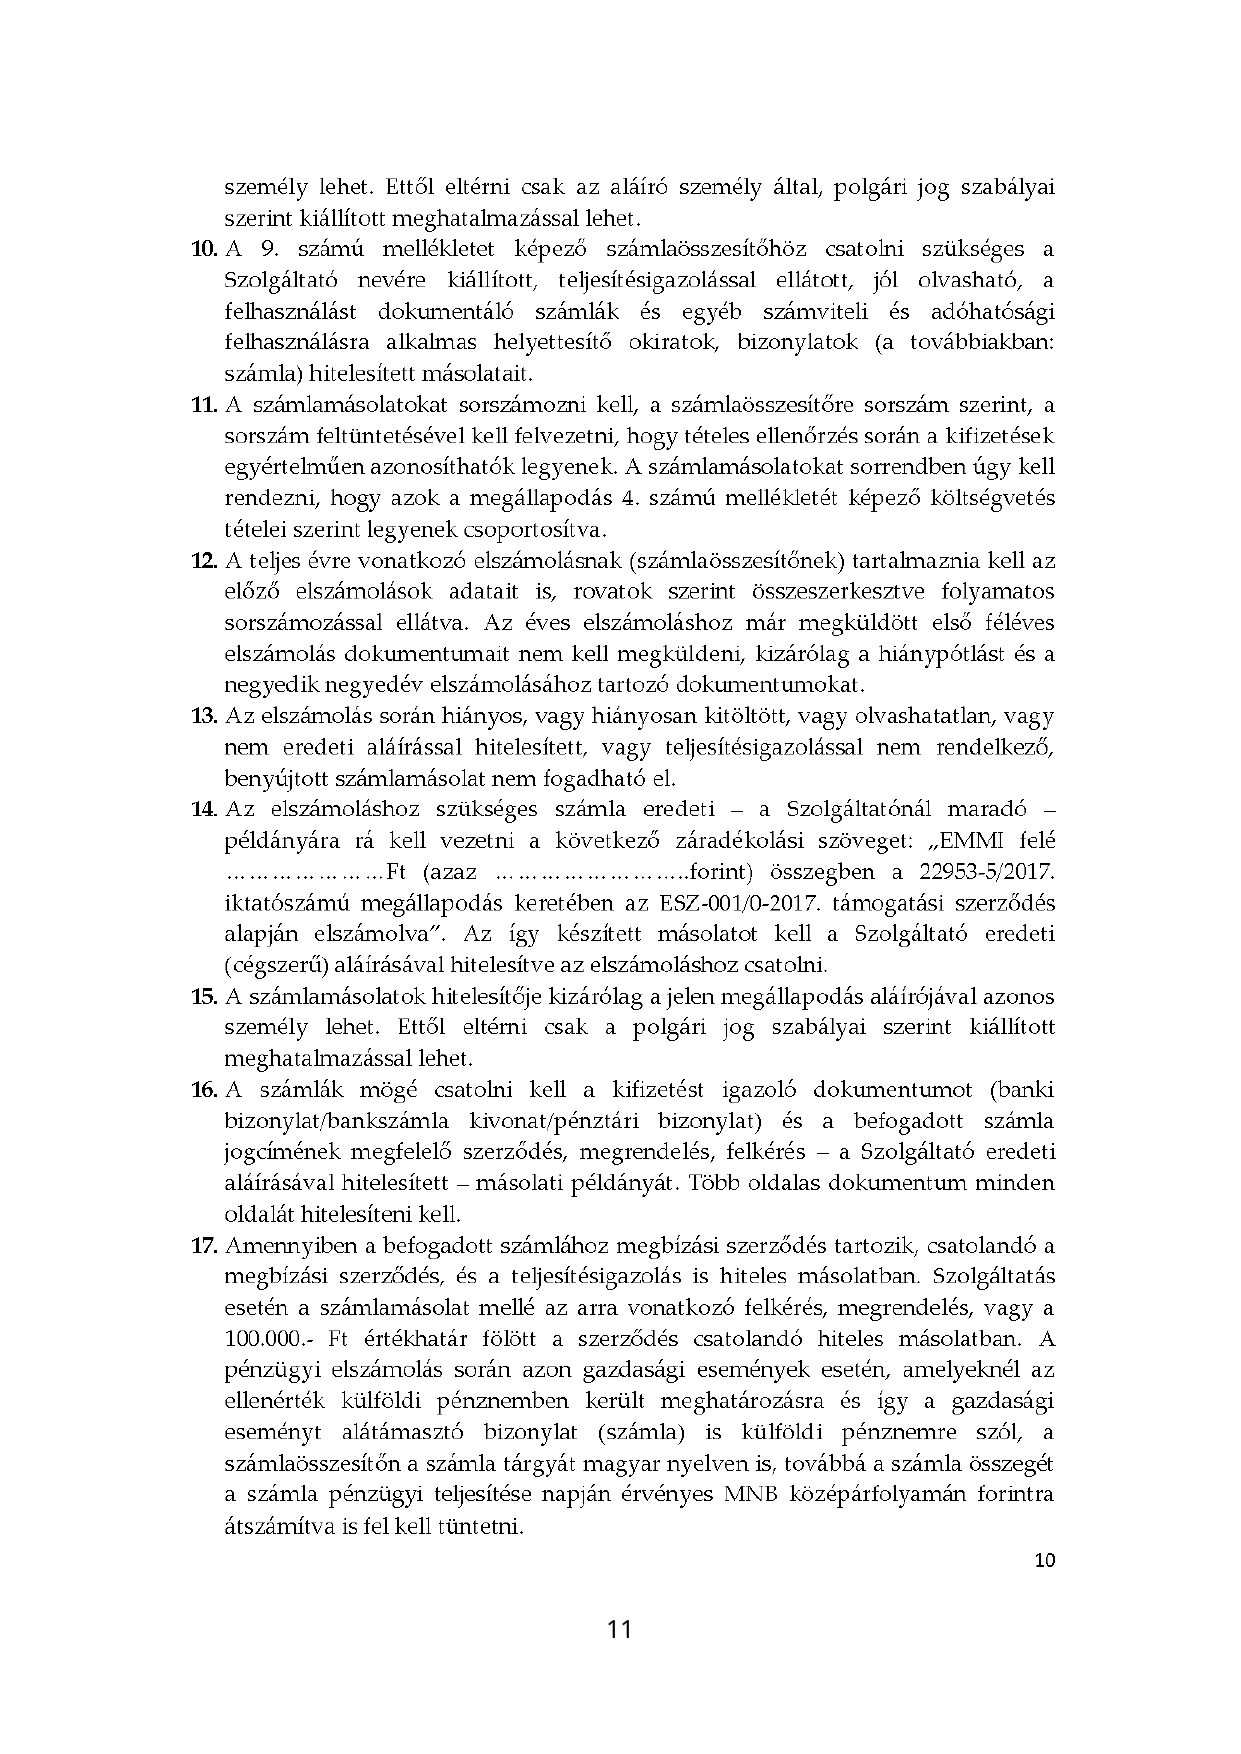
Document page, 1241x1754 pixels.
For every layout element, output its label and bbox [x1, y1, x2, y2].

picture [47, 47, 1191, 1613]
